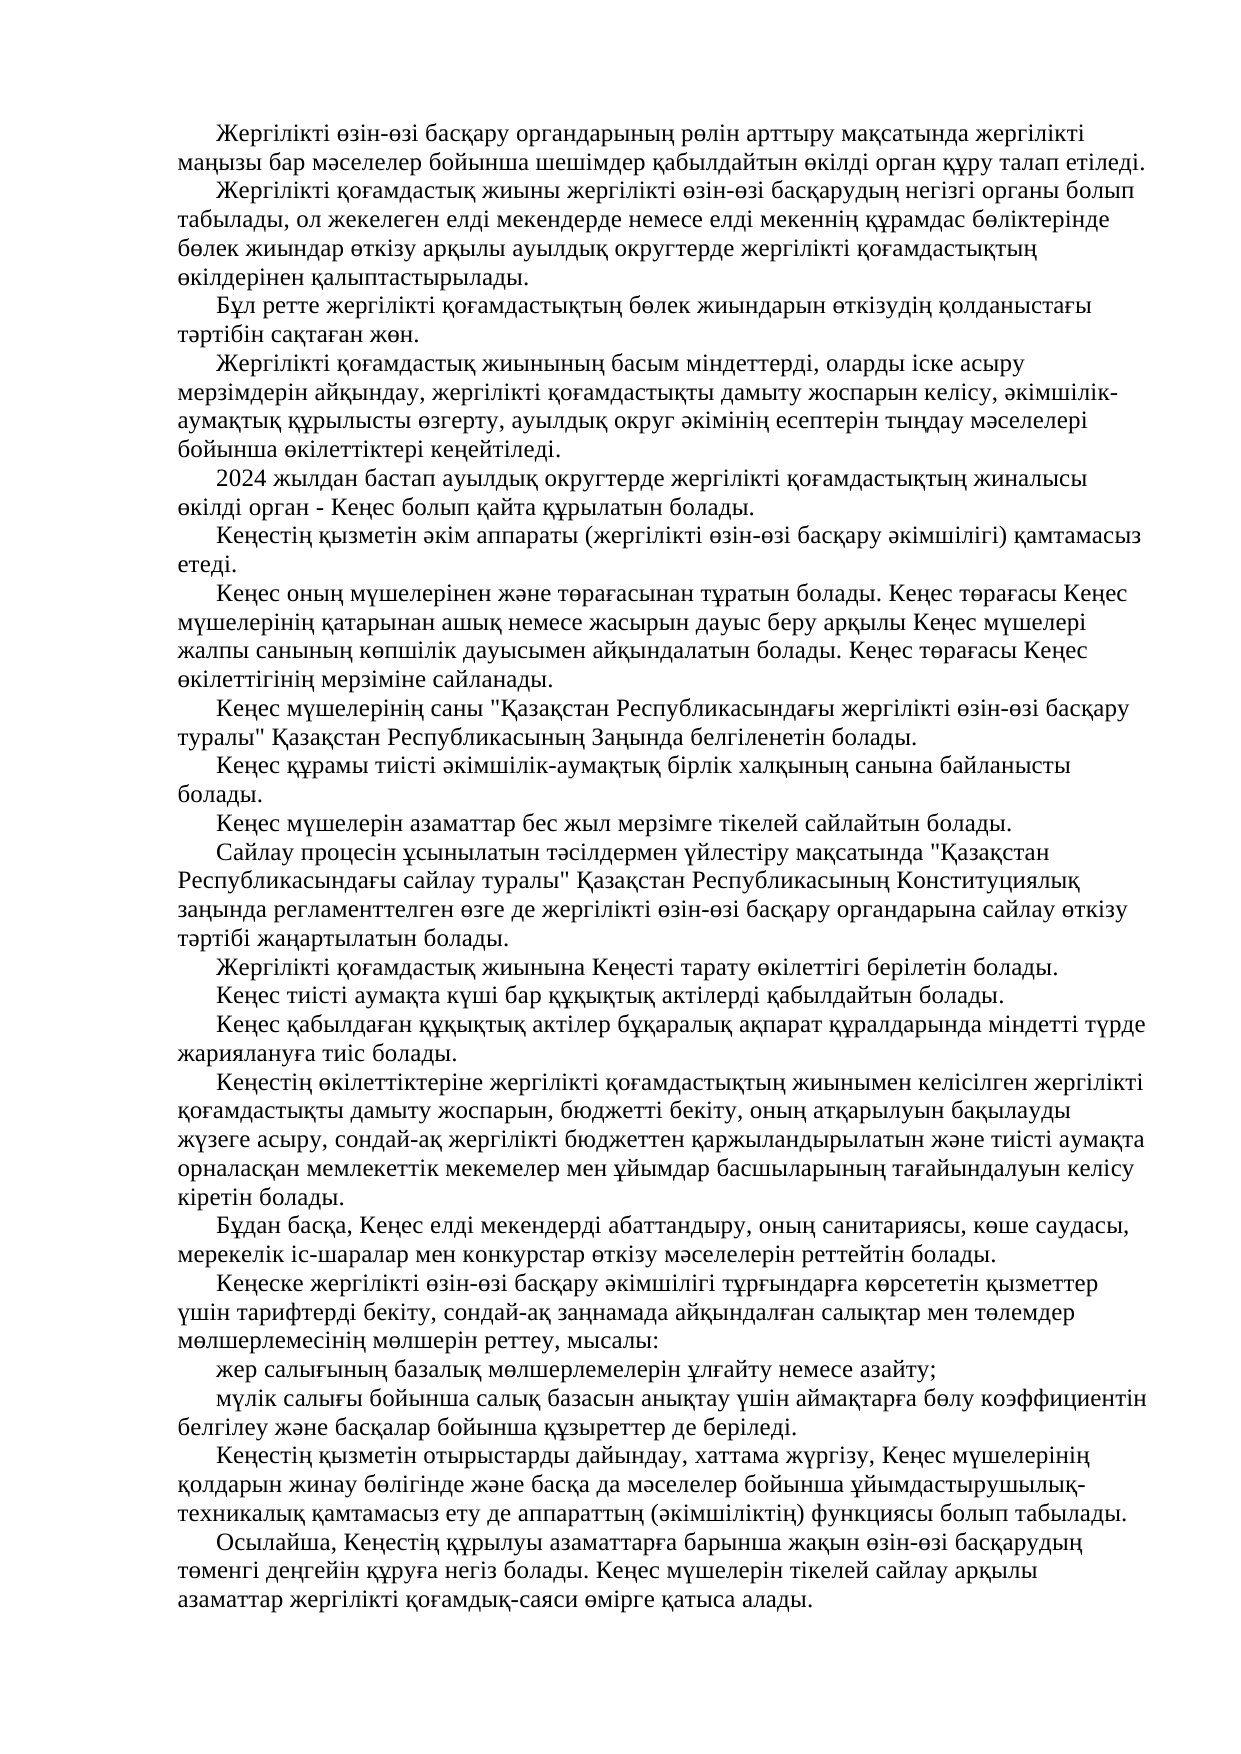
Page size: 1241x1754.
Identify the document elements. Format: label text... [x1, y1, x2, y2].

text Кеңес оның мүшелерінен және төрағасынан тұратын болады. Кеңес төрағасы Кеңес мүшелерінің қатарынан ашық немесе жасырын дауыс беру арқылы Кеңес мүшелері жалпы санының көпшілік дауысымен айқындалатын болады. Кеңес төрағасы Кеңес өкілеттігінің мерзіміне сайланады. [177, 578, 1152, 693]
text Жергілікті қоғамдастық жиынының басым міндеттерді, оларды іске асыру мерзімдерін айқындау, жергілікті қоғамдастықты дамыту жоспарын келісу, әкімшілік-аумақтық құрылысты өзгерту, ауылдық округ әкімінің есептерін тыңдау мәселелері бойынша өкілеттіктері кеңейтіледі. [177, 348, 1152, 463]
text Бұдан басқа, Кеңес елді мекендерді абаттандыру, оның санитариясы, көше саудасы, мерекелік іс-шаралар мен конкурстар өткізу мәселелерін реттейтін болады. [177, 1211, 1152, 1268]
text жер салығының базалық мөлшерлемелерін ұлғайту немесе азайту; [177, 1354, 1152, 1383]
text Кеңес мүшелерінің саны "Қазақстан Республикасындағы жергілікті өзін-өзі басқару туралы" Қазақстан Республикасының Заңында белгіленетін болады. [177, 693, 1152, 751]
text Кеңестің қызметін отырыстарды дайындау, хаттама жүргізу, Кеңес мүшелерінің қолдарын жинау бөлігінде және басқа да мәселелер бойынша ұйымдастырушылық-техникалық қамтамасыз ету де аппараттың (әкімшіліктің) функциясы болып табылады. [177, 1441, 1152, 1527]
text 2024 жылдан бастап ауылдық округтерде жергілікті қоғамдастықтың жиналысы өкілді орган - Кеңес болып қайта құрылатын болады. [177, 463, 1152, 521]
text Кеңестің қызметін әкім аппараты (жергілікті өзін-өзі басқару әкімшілігі) қамтамасыз етеді. [177, 521, 1152, 578]
text Кеңес қабылдаған құқықтық актілер бұқаралық ақпарат құралдарында міндетті түрде жариялануға тиіс болады. [177, 1009, 1152, 1067]
text Кеңес құрамы тиісті әкімшілік-аумақтық бірлік халқының санына байланысты болады. [177, 751, 1152, 808]
text мүлік салығы бойынша салық базасын анықтау үшін аймақтарға бөлу коэффициентін белгілеу және басқалар бойынша құзыреттер де беріледі. [177, 1383, 1152, 1441]
text Жергілікті қоғамдастық жиыны жергілікті өзін-өзі басқарудың негізгі органы болып табылады, ол жекелеген елді мекендерде немесе елді мекеннің құрамдас бөліктерінде бөлек жиындар өткізу арқылы ауылдық округтерде жергілікті қоғамдастықтың өкілдерінен қалыптастырылады. [177, 176, 1152, 291]
text Кеңес тиісті аумақта күші бар құқықтық актілерді қабылдайтын болады. [177, 981, 1152, 1009]
text Осылайша, Кеңестің құрылуы азаматтарға барынша жақын өзін-өзі басқарудың төменгі деңгейін құруға негіз болады. Кеңес мүшелерін тікелей сайлау арқылы азаматтар жергілікті қоғамдық-саяси өмірге қатыса алады. [177, 1527, 1152, 1613]
text Кеңес мүшелерін азаматтар бес жыл мерзімге тікелей сайлайтын болады. [177, 808, 1152, 837]
text Жергілікті өзін-өзі басқару органдарының рөлін арттыру мақсатында жергілікті маңызы бар мәселелер бойынша шешімдер қабылдайтын өкілді орган құру талап етіледі. [177, 118, 1152, 176]
text Кеңестің өкілеттіктеріне жергілікті қоғамдастықтың жиынымен келісілген жергілікті қоғамдастықты дамыту жоспарын, бюджетті бекіту, оның атқарылуын бақылауды жүзеге асыру, сондай-ақ жергілікті бюджеттен қаржыландырылатын және тиісті аумақта орналасқан мемлекеттік мекемелер мен ұйымдар басшыларының тағайындалуын келісу кіретін болады. [177, 1067, 1152, 1211]
text Жергілікті қоғамдастық жиынына Кеңесті тарату өкілеттігі берілетін болады. [177, 952, 1152, 981]
text Кеңеске жергілікті өзін-өзі басқару әкімшілігі тұрғындарға көрсететін қызметтер үшін тарифтерді бекіту, сондай-ақ заңнамада айқындалған салықтар мен төлемдер мөлшерлемесінің мөлшерін реттеу, мысалы: [177, 1268, 1152, 1354]
text Сайлау процесін ұсынылатын тәсілдермен үйлестіру мақсатында "Қазақстан Республикасындағы сайлау туралы" Қазақстан Республикасының Конституциялық заңында регламенттелген өзге де жергілікті өзін-өзі басқару органдарына сайлау өткізу тәртібі жаңартылатын болады. [177, 837, 1152, 952]
text Бұл ретте жергілікті қоғамдастықтың бөлек жиындарын өткізудің қолданыстағы тәртібін сақтаған жөн. [177, 291, 1152, 348]
